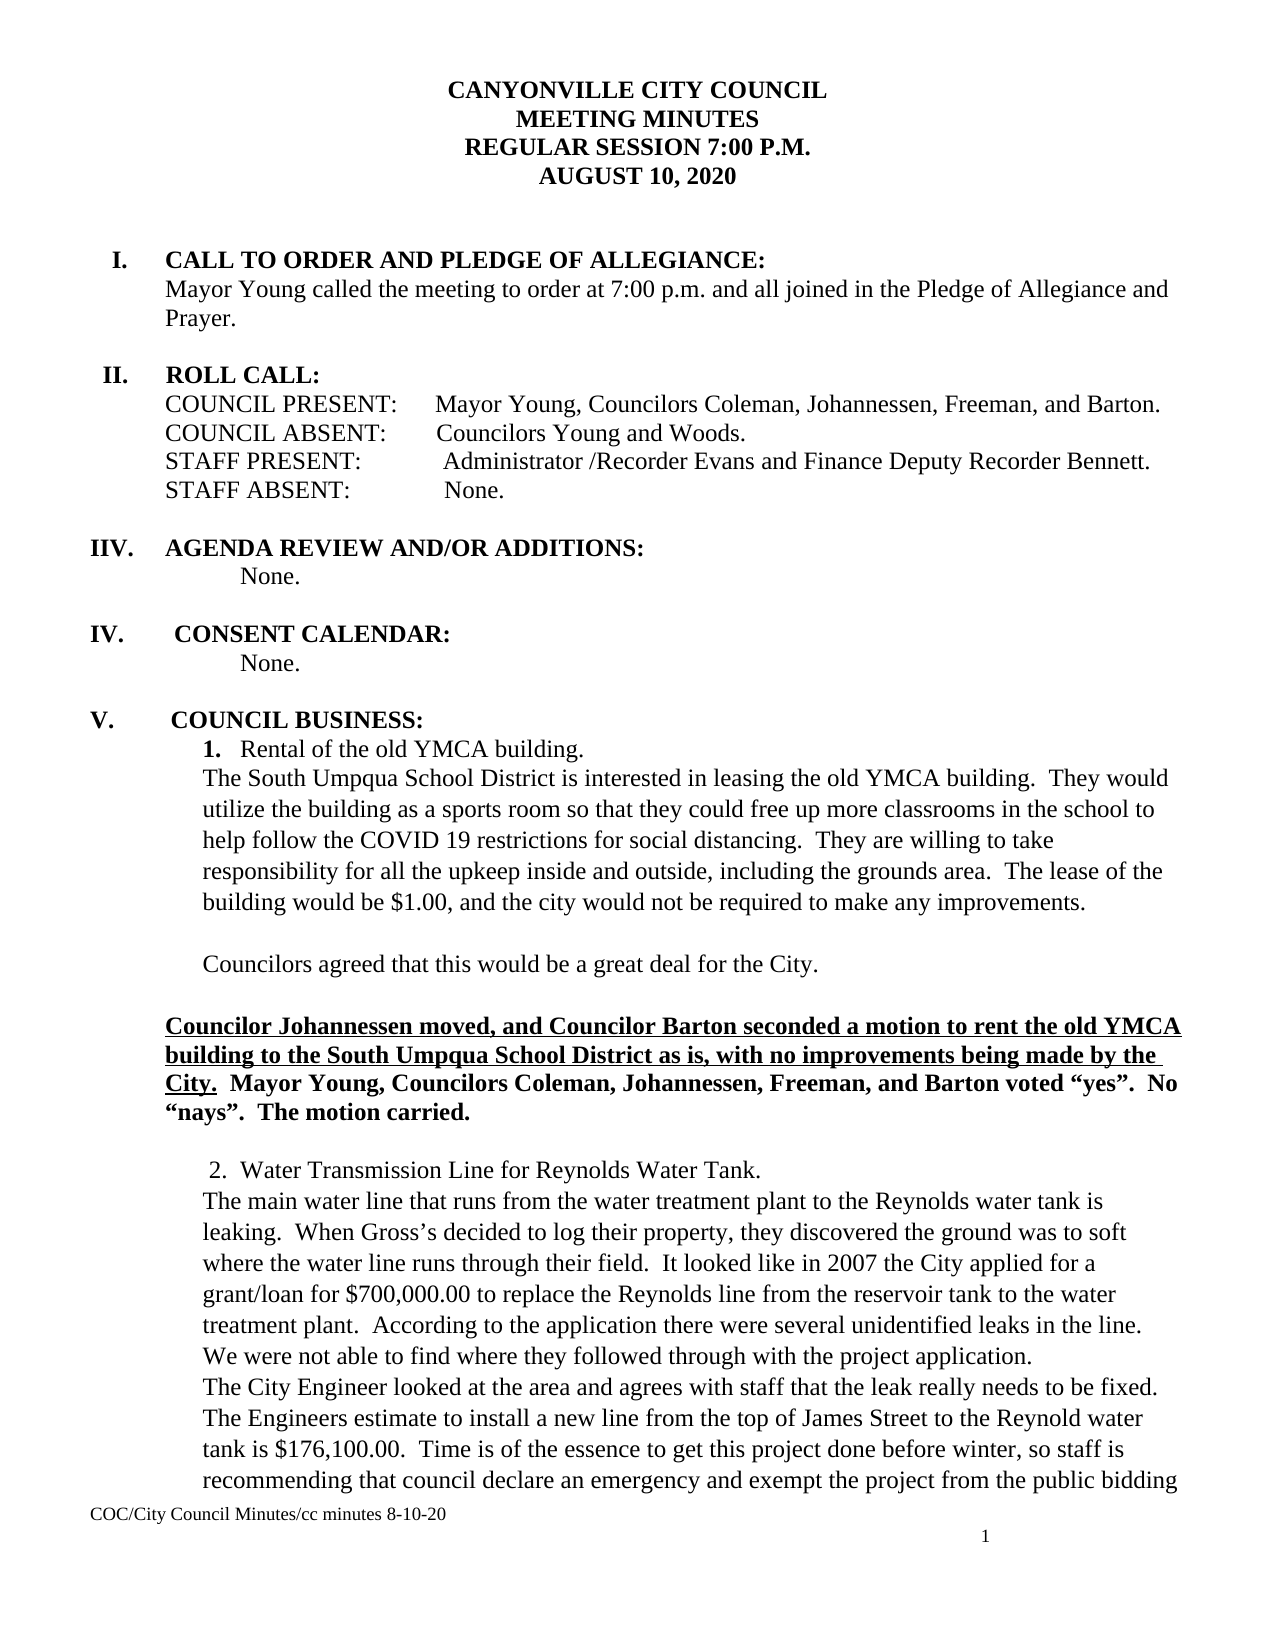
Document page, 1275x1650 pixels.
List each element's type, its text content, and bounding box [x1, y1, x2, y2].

text STAFF PRESENT: Administrator /Recorder Evans and Finance Deputy Recorder Bennett. [90, 446, 1185, 475]
text AUGUST 10, 2020 [90, 161, 1185, 190]
text V. COUNCIL BUSINESS: [90, 705, 1185, 734]
text 2. Water Transmission Line for Reynolds Water Tank. [202, 1155, 1185, 1183]
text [202, 1372, 1185, 1494]
list Rental of the old YMCA building. [202, 734, 1185, 763]
text REGULAR SESSION 7:00 P.M. [90, 132, 1185, 161]
title CANYONVILLE CITY COUNCIL [90, 75, 1185, 104]
text None. [165, 561, 1185, 590]
text II. ROLL CALL: [90, 360, 1185, 389]
text Councilors agreed that this would be a great deal for the City. [202, 949, 1185, 978]
text Councilor Johannessen moved, and Councilor Barton seconded a motion to rent the old YMCA building to the South Umpqua School District as is, with no improvements being made by the City. Mayor Young, Councilors Coleman, Johannessen, Freeman, and Barton voted “yes”. No “nays”. The motion carried. [165, 1011, 1185, 1126]
subtitle MEETING MINUTES [90, 104, 1185, 132]
text None. [202, 648, 1185, 676]
text COUNCIL PRESENT: Mayor Young, Councilors Coleman, Johannessen, Freeman, and Barton. [90, 389, 1185, 418]
text IIV. AGENDA REVIEW AND/OR ADDITIONS: [90, 533, 1185, 561]
text The main water line that runs from the water treatment plant to the Reynolds water tank is leaking. When Gross’s decided to log their property, they discovered the ground was to soft where the water line runs through their field. It looked like in 2007 the City applied for a grant/loan for $700,000.00 to replace the Reynolds line from the reservoir tank to the water treatment plant. According to the application there were several unidentified leaks in the line. We were not able to find where they followed through with the project application. [202, 1186, 1185, 1370]
text STAFF ABSENT: None. [90, 475, 1185, 504]
text The South Umpqua School District is interested in leasing the old YMCA building. They would utilize the building as a sports room so that they could free up more classrooms in the school to help follow the COVID 19 restrictions for social distancing. They are willing to take responsibility for all the upkeep inside and outside, including the grounds area. The lease of the building would be $1.00, and the city would not be required to make any improvements. [202, 763, 1185, 916]
text IV. CONSENT CALENDAR: [90, 619, 1185, 648]
text Prayer. [165, 303, 1185, 331]
list CALL TO ORDER AND PLEDGE OF ALLEGIANCE: [127, 245, 1185, 274]
text Mayor Young called the meeting to order at 7:00 p.m. and all joined in the Pledge of Allegiance and [165, 274, 1185, 303]
text COUNCIL ABSENT: Councilors Young and Woods. [90, 418, 1185, 446]
